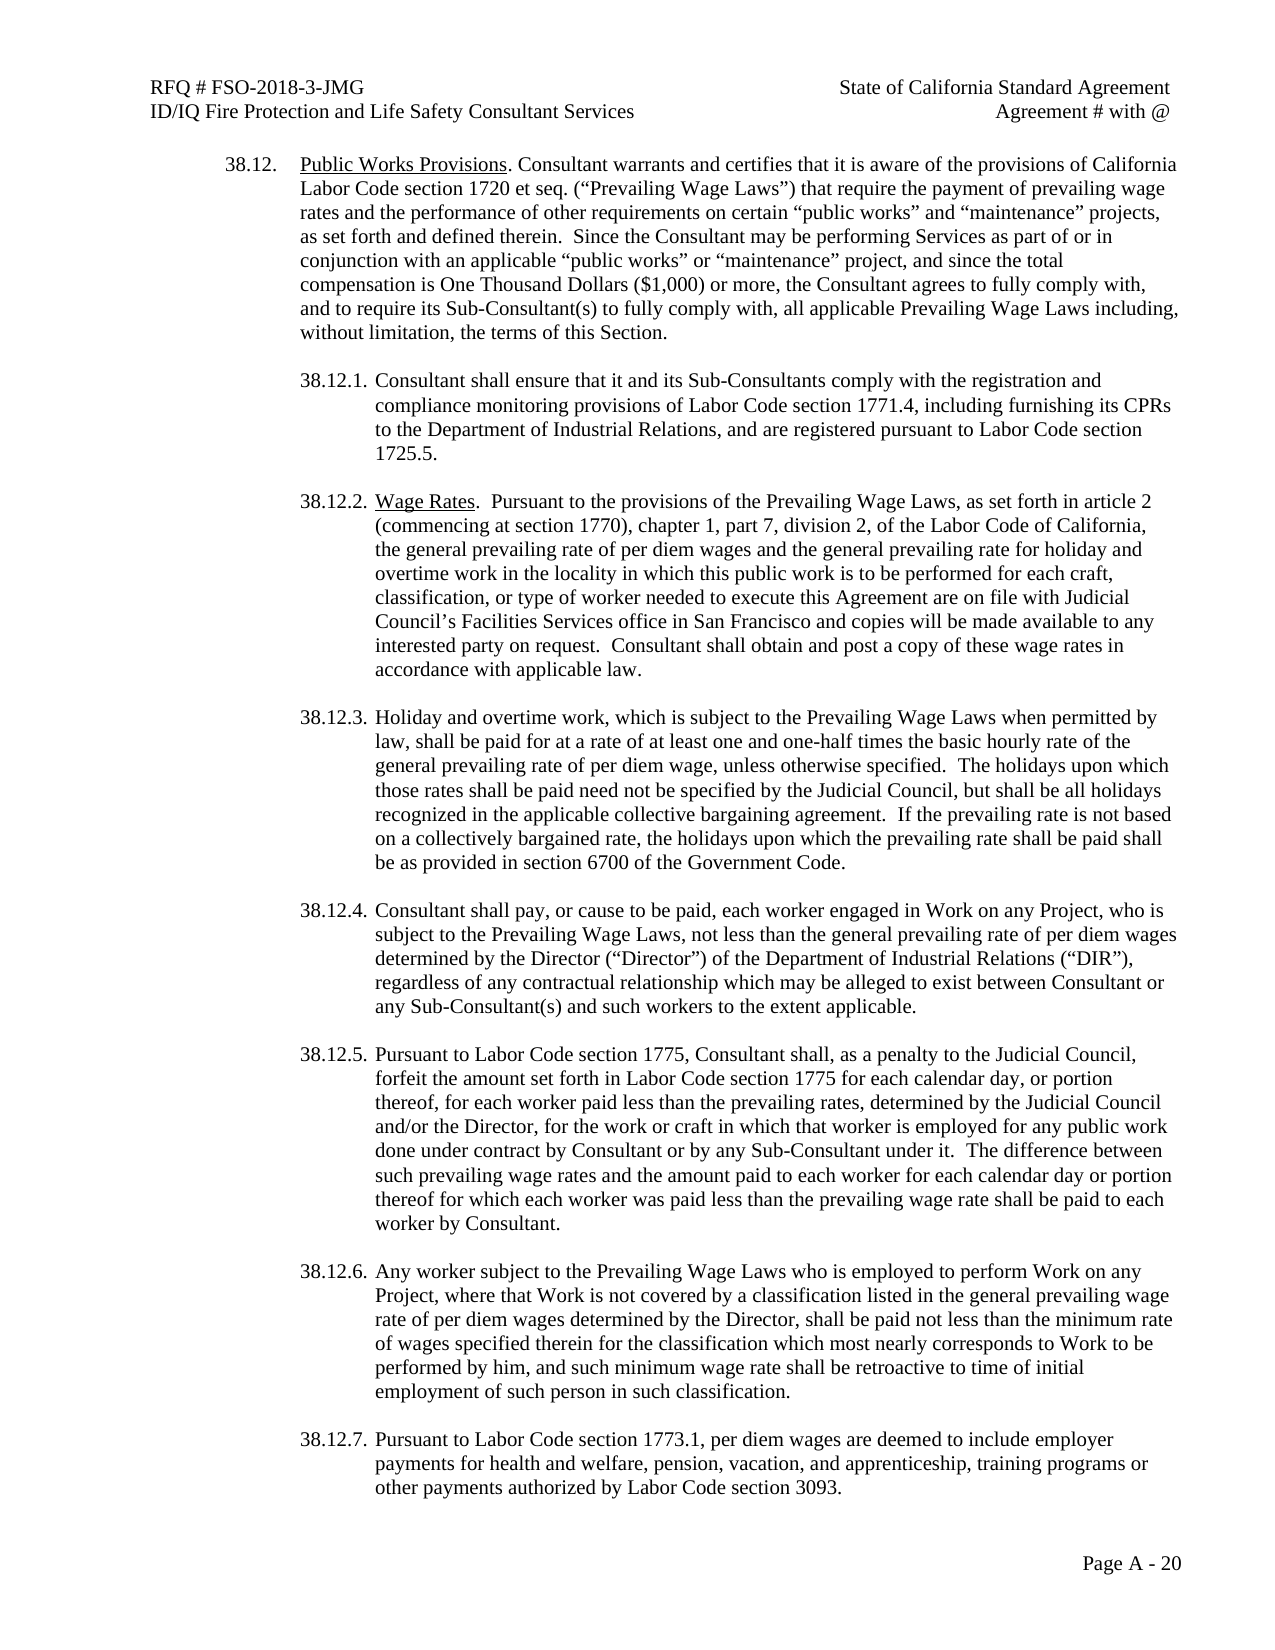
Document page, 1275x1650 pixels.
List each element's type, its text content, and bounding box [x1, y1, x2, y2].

list Any worker subject to the Prevailing Wage Laws who is employed to perform Work on any Project, where that Work is not covered by a classification listed in the general prevailing wage rate of per diem wages determined by the Director, shall be paid not less than the minimum rate of wages specified therein for the classification which most nearly corresponds to Work to be performed by him, and such minimum wage rate shall be retroactive to time of initial employment of such person in such classification. [300, 1259, 1181, 1403]
list Consultant shall ensure that it and its Sub-Consultants comply with the registration and compliance monitoring provisions of Labor Code section 1771.4, including furnishing its CPRs to the Department of Industrial Relations, and are registered pursuant to Labor Code section 1725.5. [300, 368, 1181, 465]
list Consultant shall pay, or cause to be paid, each worker engaged in Work on any Project, who is subject to the Prevailing Wage Laws, not less than the general prevailing rate of per diem wages determined by the Director (“Director”) of the Department of Industrial Relations (“DIR”), regardless of any contractual relationship which may be alleged to exist between Consultant or any Sub-Consultant(s) and such workers to the extent applicable. [300, 898, 1181, 1018]
list Pursuant to Labor Code section 1775, Consultant shall, as a penalty to the Judicial Council, forfeit the amount set forth in Labor Code section 1775 for each calendar day, or portion thereof, for each worker paid less than the prevailing rates, determined by the Judicial Council and/or the Director, for the work or craft in which that worker is employed for any public work done under contract by Consultant or by any Sub-Consultant under it. The difference between such prevailing wage rates and the amount paid to each worker for each calendar day or portion thereof for which each worker was paid less than the prevailing wage rate shall be paid to each worker by Consultant. [300, 1042, 1181, 1235]
list Wage Rates. Pursuant to the provisions of the Prevailing Wage Laws, as set forth in article 2 (commencing at section 1770), chapter 1, part 7, division 2, of the Labor Code of California, the general prevailing rate of per diem wages and the general prevailing rate for holiday and overtime work in the locality in which this public work is to be performed for each craft, classification, or type of worker needed to execute this Agreement are on file with Judicial Council’s Facilities Services office in San Francisco and copies will be made available to any interested party on request. Consultant shall obtain and post a copy of these wage rates in accordance with applicable law. [300, 489, 1181, 681]
list Pursuant to Labor Code section 1773.1, per diem wages are deemed to include employer payments for health and welfare, pension, vacation, and apprenticeship, training programs or other payments authorized by Labor Code section 3093. [300, 1427, 1181, 1499]
list Public Works Provisions. Consultant warrants and certifies that it is aware of the provisions of California Labor Code section 1720 et seq. (“Prevailing Wage Laws”) that require the payment of prevailing wage rates and the performance of other requirements on certain “public works” and “maintenance” projects, as set forth and defined therein. Since the Consultant may be performing Services as part of or in conjunction with an applicable “public works” or “maintenance” project, and since the total compensation is One Thousand Dollars ($1,000) or more, the Consultant agrees to fully comply with, and to require its Sub-Consultant(s) to fully comply with, all applicable Prevailing Wage Laws including, without limitation, the terms of this Section. [225, 152, 1181, 344]
list Holiday and overtime work, which is subject to the Prevailing Wage Laws when permitted by law, shall be paid for at a rate of at least one and one-half times the basic hourly rate of the general prevailing rate of per diem wage, unless otherwise specified. The holidays upon which those rates shall be paid need not be specified by the Judicial Council, but shall be all holidays recognized in the applicable collective bargaining agreement. If the prevailing rate is not based on a collectively bargained rate, the holidays upon which the prevailing rate shall be paid shall be as provided in section 6700 of the Government Code. [300, 705, 1181, 874]
